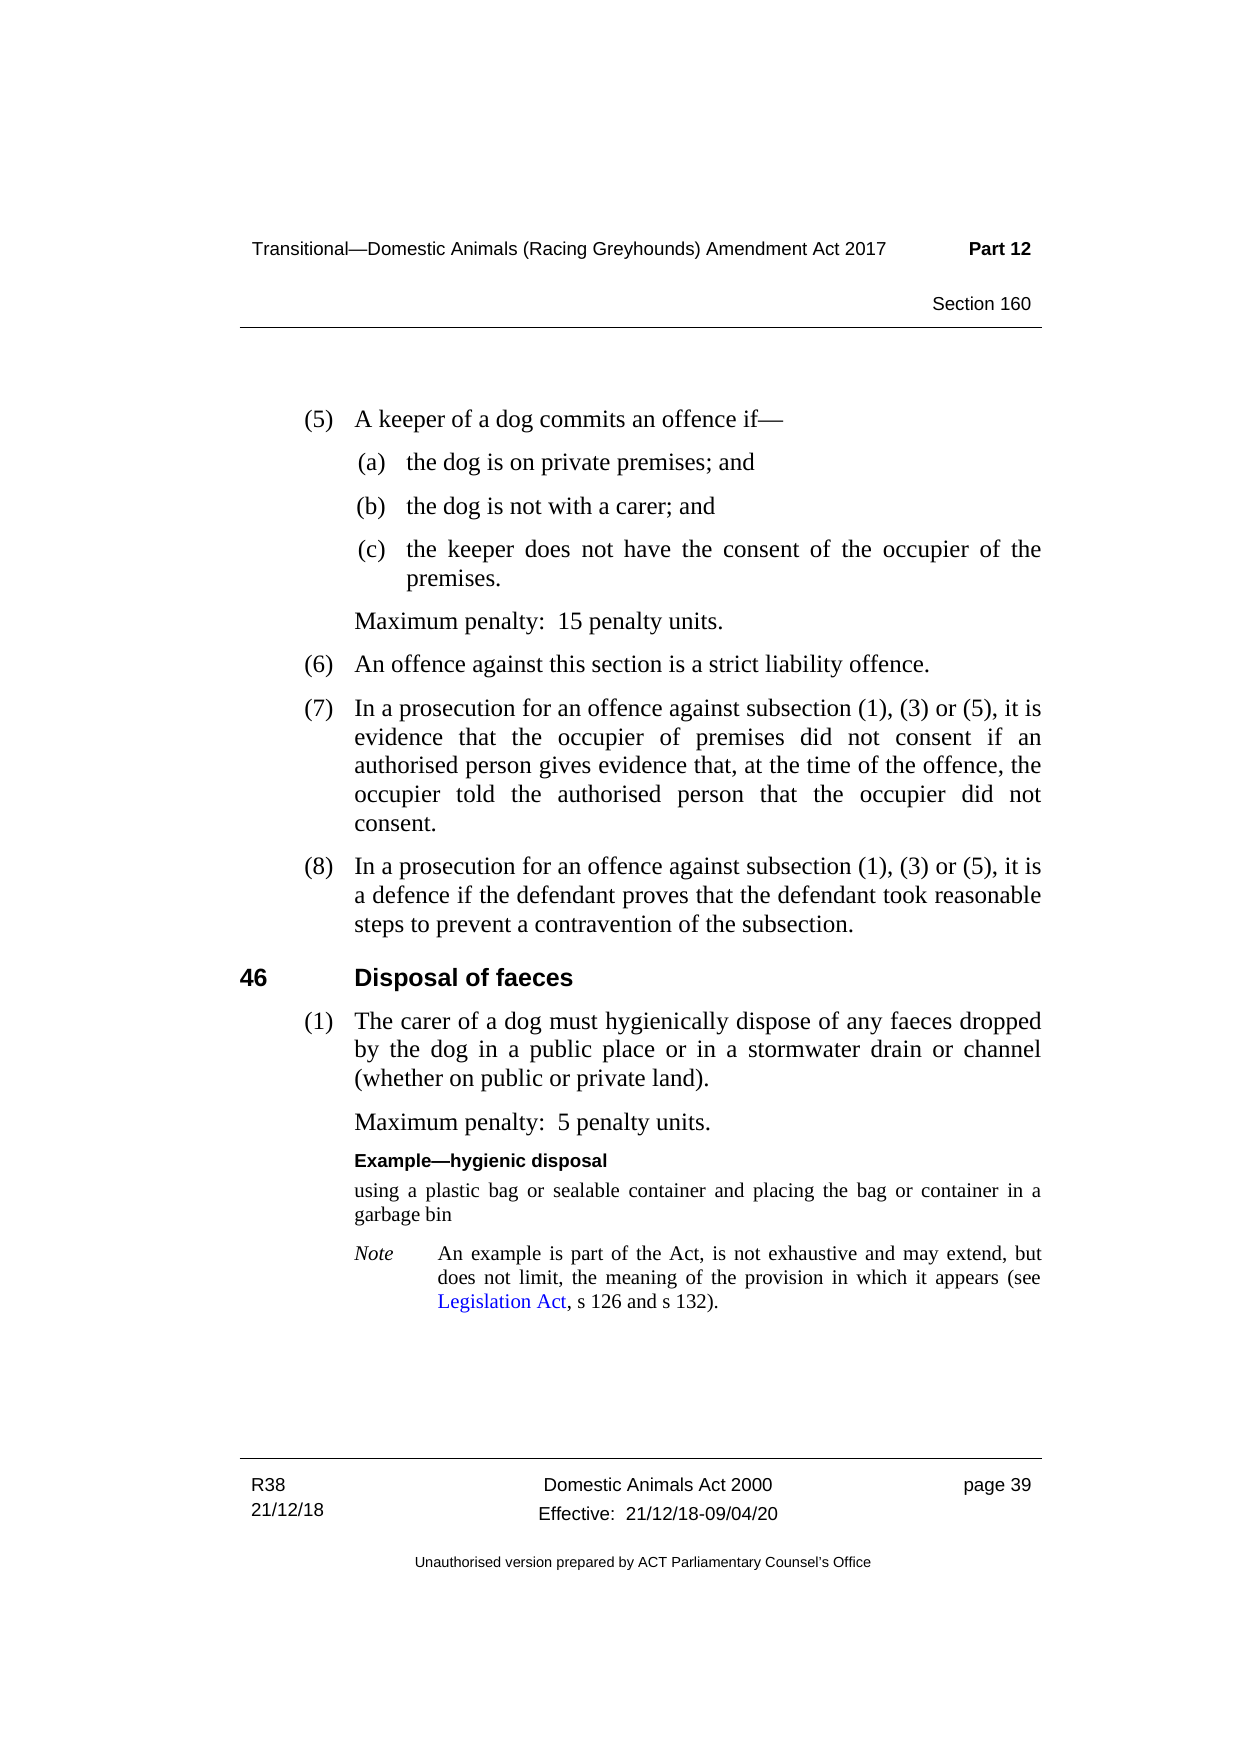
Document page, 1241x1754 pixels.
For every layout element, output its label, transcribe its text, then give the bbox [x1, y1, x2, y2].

text (b) the dog is not with a carer; and [239, 491, 1042, 519]
text using a plastic bag or sealable container and placing the bag or container in a garbage bin [354, 1178, 1042, 1226]
text Note An example is part of the Act, is not exhaustive and may extend, but does not limit, the meaning of the provision in which it appears (see Legislation Act, s 126 and s 132). [354, 1241, 1042, 1313]
text (1) The carer of a dog must hygienically dispose of any faeces dropped by the dog in a public place or in a stormwater drain or channel (whether on public or private land). [239, 1006, 1042, 1092]
text (5) A keeper of a dog commits an offence if— [239, 404, 1042, 433]
text Maximum penalty: 15 penalty units. [354, 606, 1042, 635]
text (c) the keeper does not have the consent of the occupier of the premises. [239, 534, 1042, 592]
text (a) the dog is on private premises; and [239, 447, 1042, 476]
text (8) In a prosecution for an offence against subsection (1), (3) or (5), it is a defence if the defendant proves that the defendant took reasonable steps to prevent a contravention of the subsection. [239, 851, 1042, 937]
text 46 Disposal of faeces [239, 962, 1042, 991]
text Maximum penalty: 5 penalty units. [354, 1107, 1042, 1135]
text Example—hygienic disposal [354, 1150, 1042, 1172]
text (6) An offence against this section is a strict liability offence. [239, 649, 1042, 678]
text (7) In a prosecution for an offence against subsection (1), (3) or (5), it is evidence that the occupier of premises did not consent if an authorised person gives evidence that, at the time of the offence, the occupier told the authorised person that the occupier did not consent. [239, 693, 1042, 837]
